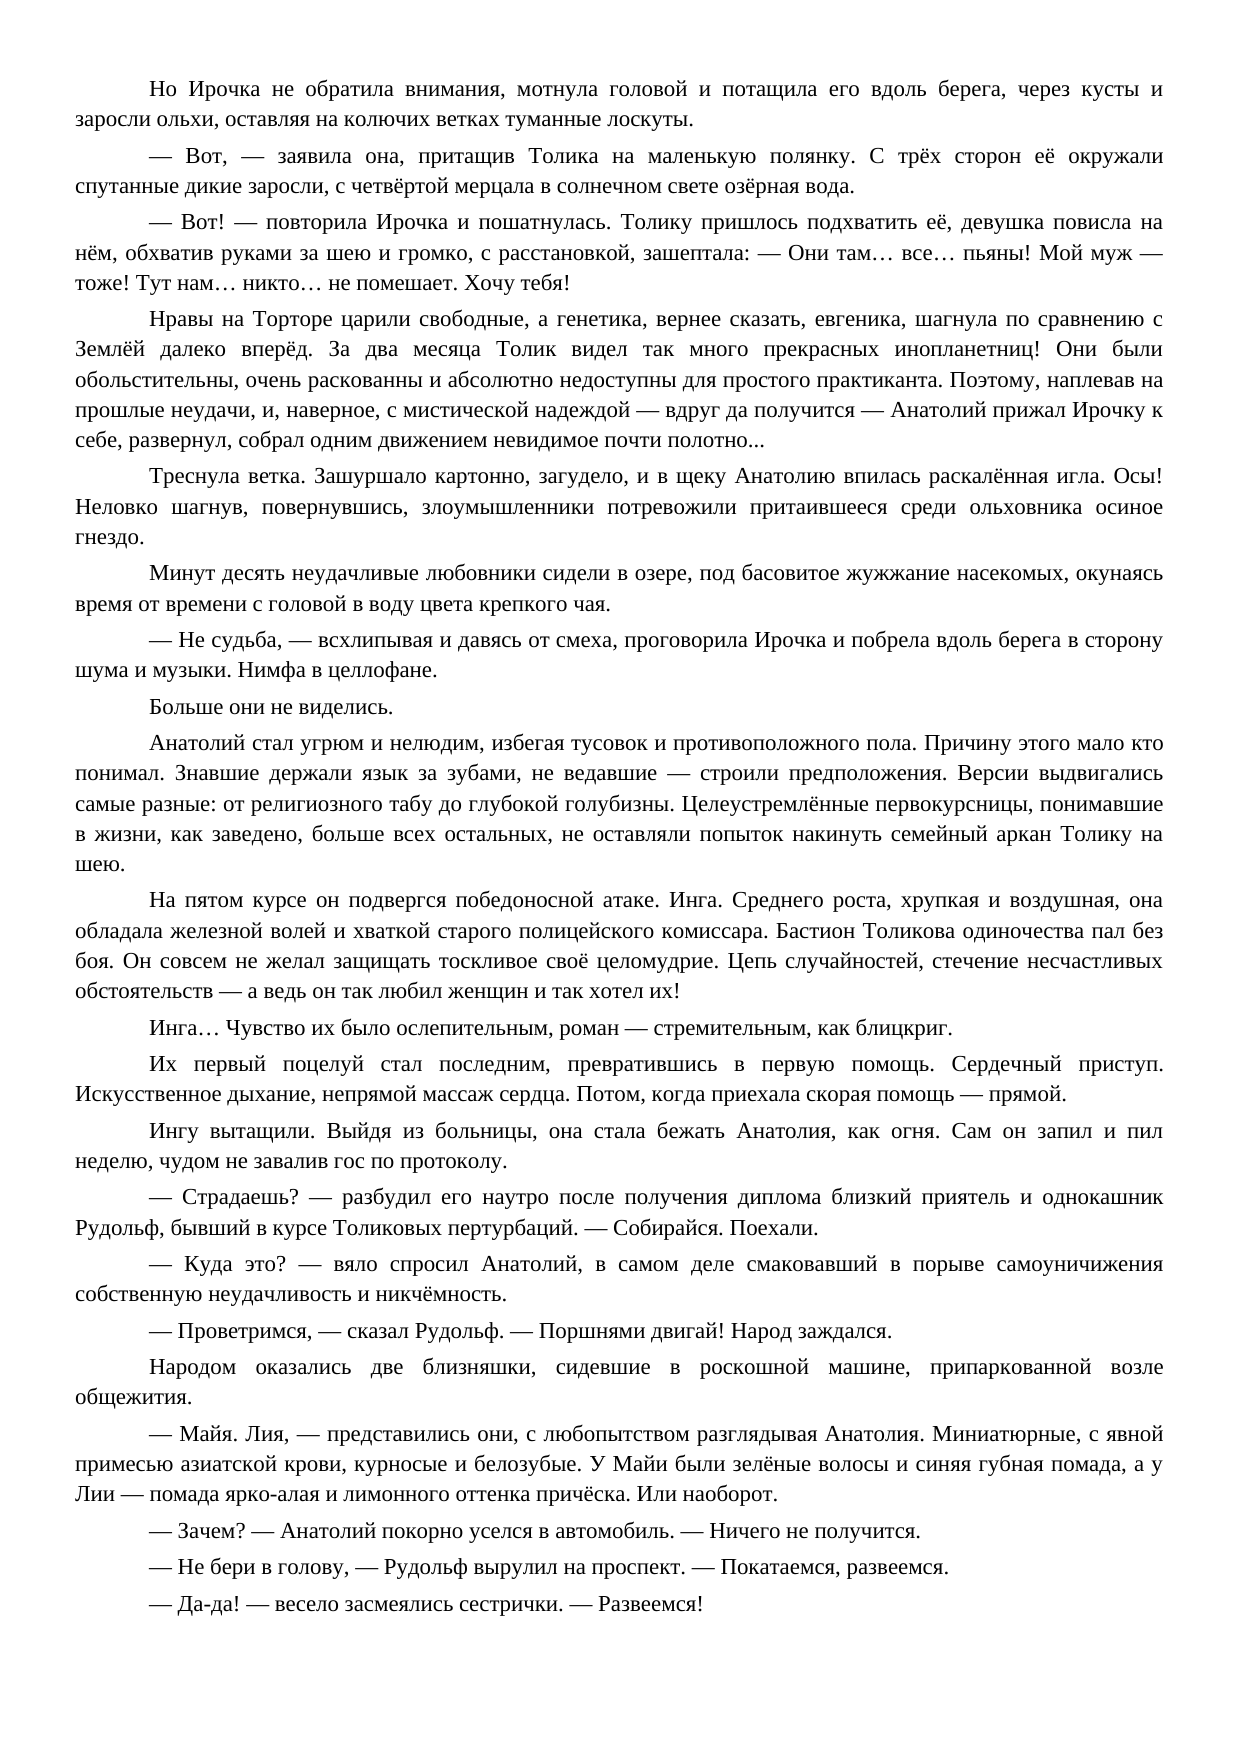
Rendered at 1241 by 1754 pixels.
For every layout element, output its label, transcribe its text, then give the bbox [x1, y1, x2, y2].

text — Вот, — заявила она, притащив Толика на маленькую полянку. С трёх сторон её окружали спутанные дикие заросли, с четвёртой мерцала в солнечном свете озёрная вода. [75, 142, 1165, 198]
text — Не судьба, — всхлипывая и давясь от смеха, проговорила Ирочка и побрела вдоль берега в сторону шума и музыки. Нимфа в целлофане. [75, 626, 1165, 683]
text — Зачем? — Анатолий покорно уселся в автомобиль. — Ничего не получится. [75, 1517, 1165, 1543]
text — Страдаешь? — разбудил его наутро после получения диплома близкий приятель и однокашник Рудольф, бывший в курсе Толиковых пертурбаций. — Собирайся. Поехали. [75, 1183, 1165, 1240]
text Больше они не виделись. [75, 693, 1165, 719]
text Но Ирочка не обратила внимания, мотнула головой и потащила его вдоль берега, через кусты и заросли ольхи, оставляя на колючих ветках туманные лоскуты. [75, 75, 1165, 132]
text — Да-да! — весело засмеялись сестрички. — Развеемся! [75, 1589, 1165, 1616]
text Минут десять неудачливые любовники сидели в озере, под басовитое жужжание насекомых, окунаясь время от времени с головой в воду цвета крепкого чая. [75, 559, 1165, 616]
text Их первый поцелуй стал последним, превратившись в первую помощь. Сердечный приступ. Искусственное дыхание, непрямой массаж сердца. Потом, когда приехала скорая помощь — прямой. [75, 1050, 1165, 1107]
text — Проветримся, — сказал Рудольф. — Поршнями двигай! Народ заждался. [75, 1317, 1165, 1343]
text Треснула ветка. Зашуршало картонно, загудело, и в щеку Анатолию впилась раскалённая игла. Осы! Неловко шагнув, повернувшись, злоумышленники потревожили притаившееся среди ольховника осиное гнездо. [75, 462, 1165, 549]
text Народом оказались две близняшки, сидевшие в роскошной машине, припаркованной возле общежития. [75, 1353, 1165, 1410]
text — Куда это? — вяло спросил Анатолий, в самом деле смаковавший в порыве самоуничижения собственную неудачливость и никчёмность. [75, 1250, 1165, 1307]
text — Не бери в голову, — Рудольф вырулил на проспект. — Покатаемся, развеемся. [75, 1553, 1165, 1579]
text — Майя. Лия, — представились они, с любопытством разглядывая Анатолия. Миниатюрные, с явной примесью азиатской крови, курносые и белозубые. У Майи были зелёные волосы и синяя губная помада, а у Лии — помада ярко-алая и лимонного оттенка причёска. Или наоборот. [75, 1420, 1165, 1507]
text Ингу вытащили. Выйдя из больницы, она стала бежать Анатолия, как огня. Сам он запил и пил неделю, чудом не завалив гос по протоколу. [75, 1117, 1165, 1173]
text Инга… Чувство их было ослепительным, роман — стремительным, как блицкриг. [75, 1013, 1165, 1040]
text На пятом курсе он подвергся победоносной атаке. Инга. Среднего роста, хрупкая и воздушная, она обладала железной волей и хваткой старого полицейского комиссара. Бастион Толикова одиночества пал без боя. Он совсем не желал защищать тоскливое своё целомудрие. Цепь случайностей, стечение несчастливых обстоятельств — а ведь он так любил женщин и так хотел их! [75, 886, 1165, 1003]
text Нравы на Торторе царили свободные, а генетика, вернее сказать, евгеника, шагнула по сравнению с Землёй далеко вперёд. За два месяца Толик видел так много прекрасных инопланетниц! Они были обольстительны, очень раскованны и абсолютно недоступны для простого практиканта. Поэтому, наплевав на прошлые неудачи, и, наверное, с мистической надеждой — вдруг да получится — Анатолий прижал Ирочку к себе, развернул, собрал одним движением невидимое почти полотно... [75, 305, 1165, 452]
text — Вот! — повторила Ирочка и пошатнулась. Толику пришлось подхватить её, девушка повисла на нём, обхватив руками за шею и громко, с расстановкой, зашептала: — Они там… все… пьяны! Мой муж — тоже! Тут нам… никто… не помешает. Хочу тебя! [75, 208, 1165, 295]
text Анатолий стал угрюм и нелюдим, избегая тусовок и противоположного пола. Причину этого мало кто понимал. Знавшие держали язык за зубами, не ведавшие — строили предположения. Версии выдвигались самые разные: от религиозного табу до глубокой голубизны. Целеустремлённые первокурсницы, понимавшие в жизни, как заведено, больше всех остальных, не оставляли попыток накинуть семейный аркан Толику на шею. [75, 729, 1165, 876]
